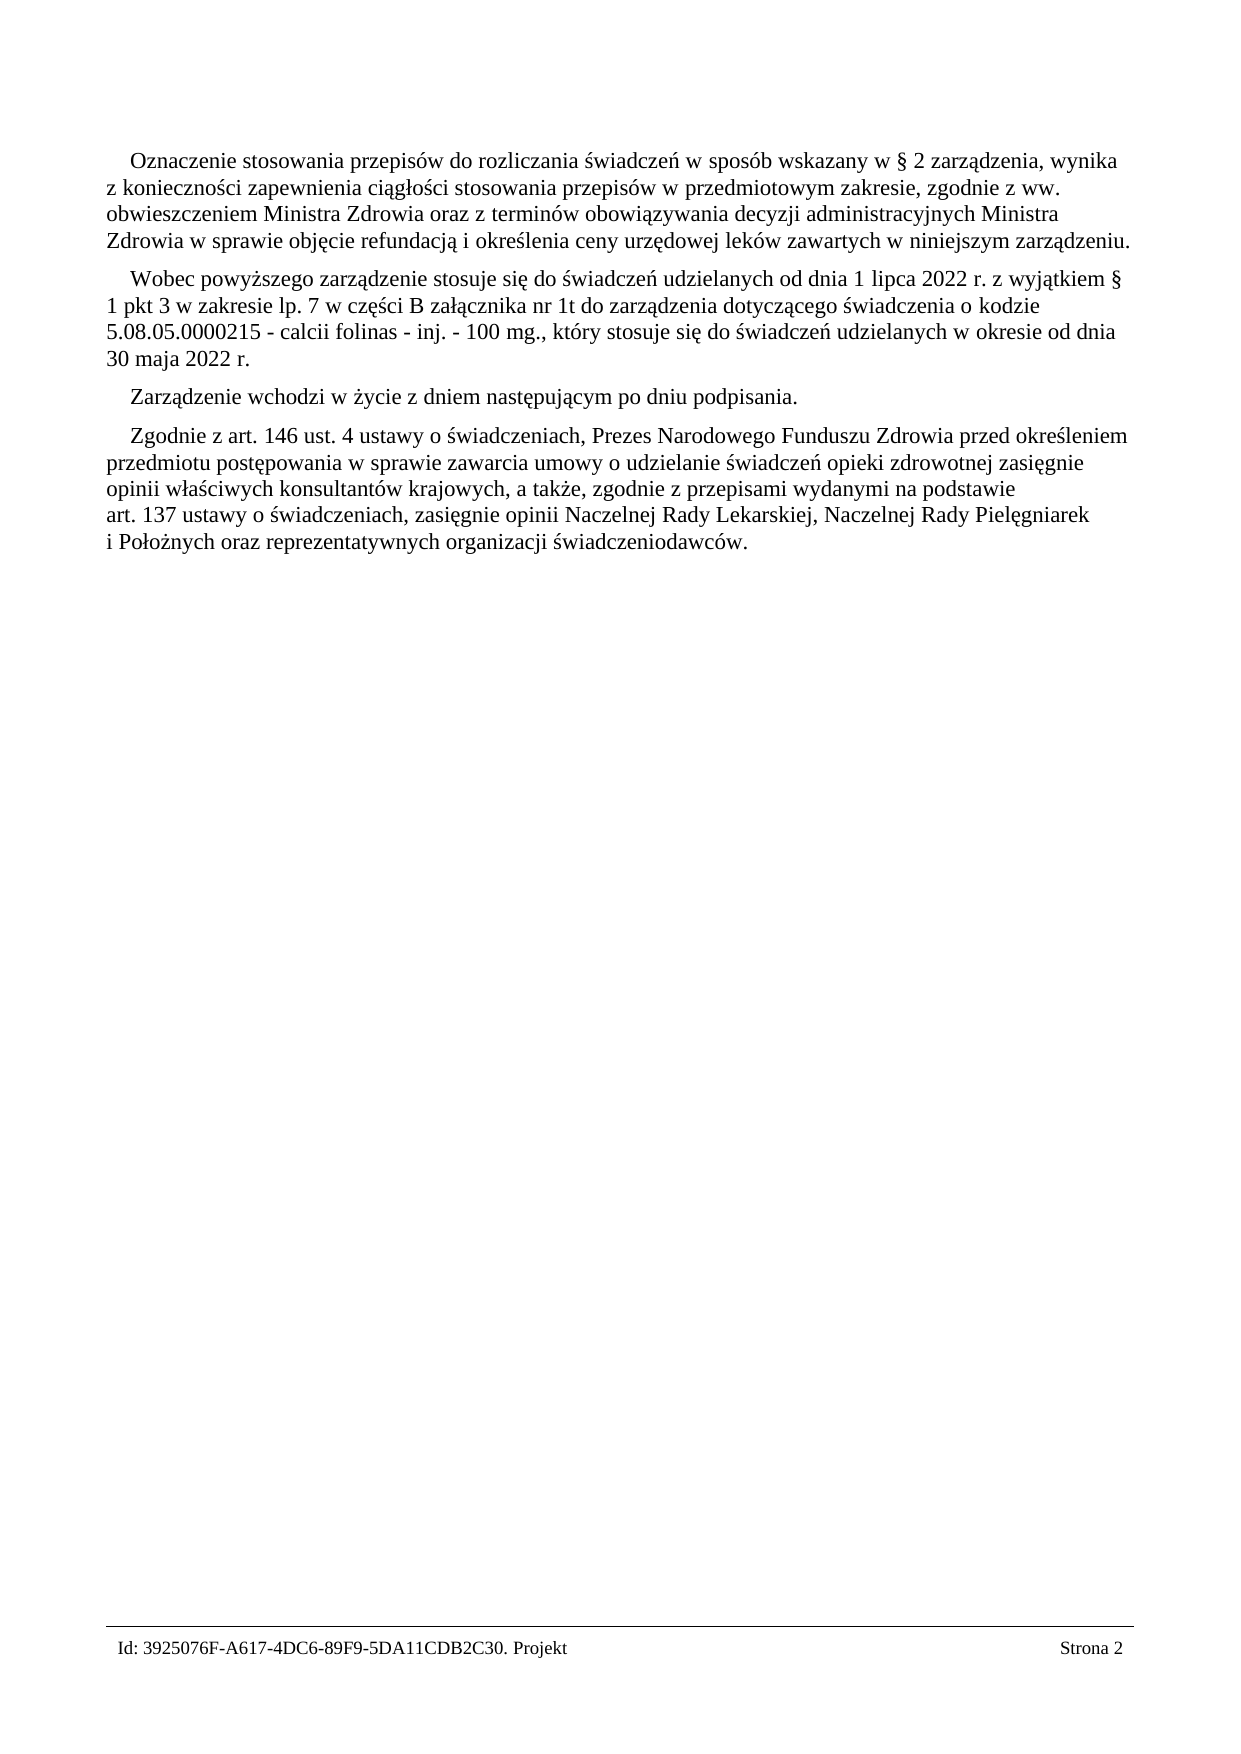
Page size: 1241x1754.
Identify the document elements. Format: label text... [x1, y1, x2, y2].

text Zarządzenie wchodzi w życie z dniem następującym po dniu podpisania. [106, 383, 1134, 410]
text Zgodnie z art. 146 ust. 4 ustawy o świadczeniach, Prezes Narodowego Funduszu Zdrowia przed określeniem przedmiotu postępowania w sprawie zawarcia umowy o udzielanie świadczeń opieki zdrowotnej zasięgnie opinii właściwych konsultantów krajowych, a także, zgodnie z przepisami wydanymi na podstawie art. 137 ustawy o świadczeniach, zasięgnie opinii Naczelnej Rady Lekarskiej, Naczelnej Rady Pielęgniarek i Położnych oraz reprezentatywnych organizacji świadczeniodawców. [106, 422, 1134, 554]
text Oznaczenie stosowania przepisów do rozliczania świadczeń w sposób wskazany w § 2 zarządzenia, wynika z konieczności zapewnienia ciągłości stosowania przepisów w przedmiotowym zakresie, zgodnie z ww. obwieszczeniem Ministra Zdrowia oraz z terminów obowiązywania decyzji administracyjnych Ministra Zdrowia w sprawie objęcie refundacją i określenia ceny urzędowej leków zawartych w niniejszym zarządzeniu. [106, 148, 1134, 253]
text Wobec powyższego zarządzenie stosuje się do świadczeń udzielanych od dnia 1 lipca 2022 r. z wyjątkiem § 1 pkt 3 w zakresie lp. 7 w części B załącznika nr 1t do zarządzenia dotyczącego świadczenia o kodzie 5.08.05.0000215 - calcii folinas - inj. - 100 mg., który stosuje się do świadczeń udzielanych w okresie od dnia 30 maja 2022 r. [106, 266, 1134, 371]
